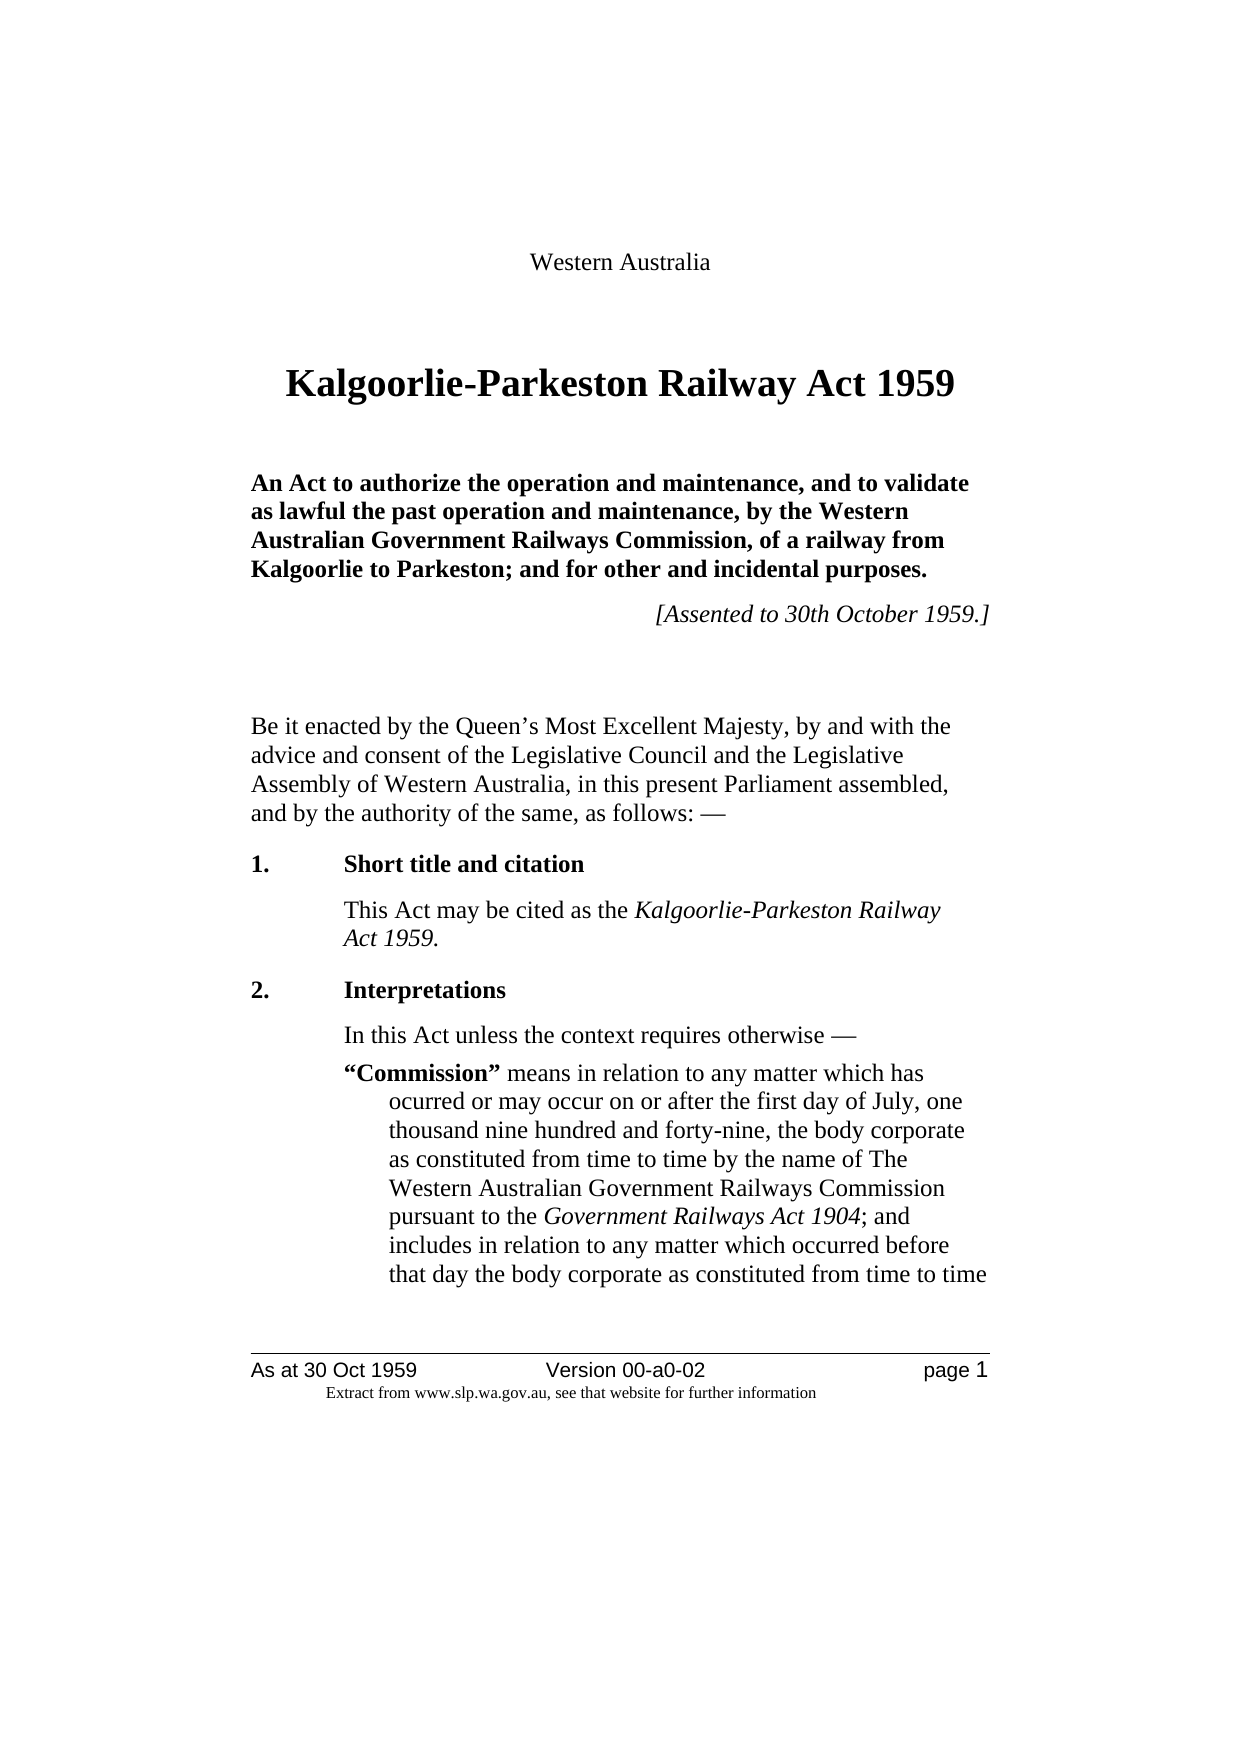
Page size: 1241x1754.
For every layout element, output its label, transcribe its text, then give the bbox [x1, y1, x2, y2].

text This Act may be cited as the Kalgoorlie-Parkeston Railway Act 1959. [251, 895, 990, 952]
subtitle 1. Short title and citation [251, 849, 990, 878]
title An Act to authorize the operation and maintenance, and to validate as lawful the past operation and maintenance, by the Western Australian Government Railways Commission, of a railway from Kalgoorlie to Parkeston; and for other and incidental purposes. [251, 468, 990, 583]
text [251, 1058, 990, 1288]
text Be it enacted by the Queen’s Most Excellent Majesty, by and with the advice and consent of the Legislative Council and the Legislative Assembly of Western Australia, in this present Parliament assembled, and by the authority of the same, as follows: — [251, 711, 990, 826]
text [Assented to 30th October 1959.] [251, 599, 990, 628]
text In this Act unless the context requires otherwise — [251, 1021, 990, 1049]
text Western Australia [251, 247, 990, 276]
text Kalgoorlie-Parkeston Railway Act 1959 [251, 359, 990, 405]
subtitle 2. Interpretations [251, 975, 990, 1004]
